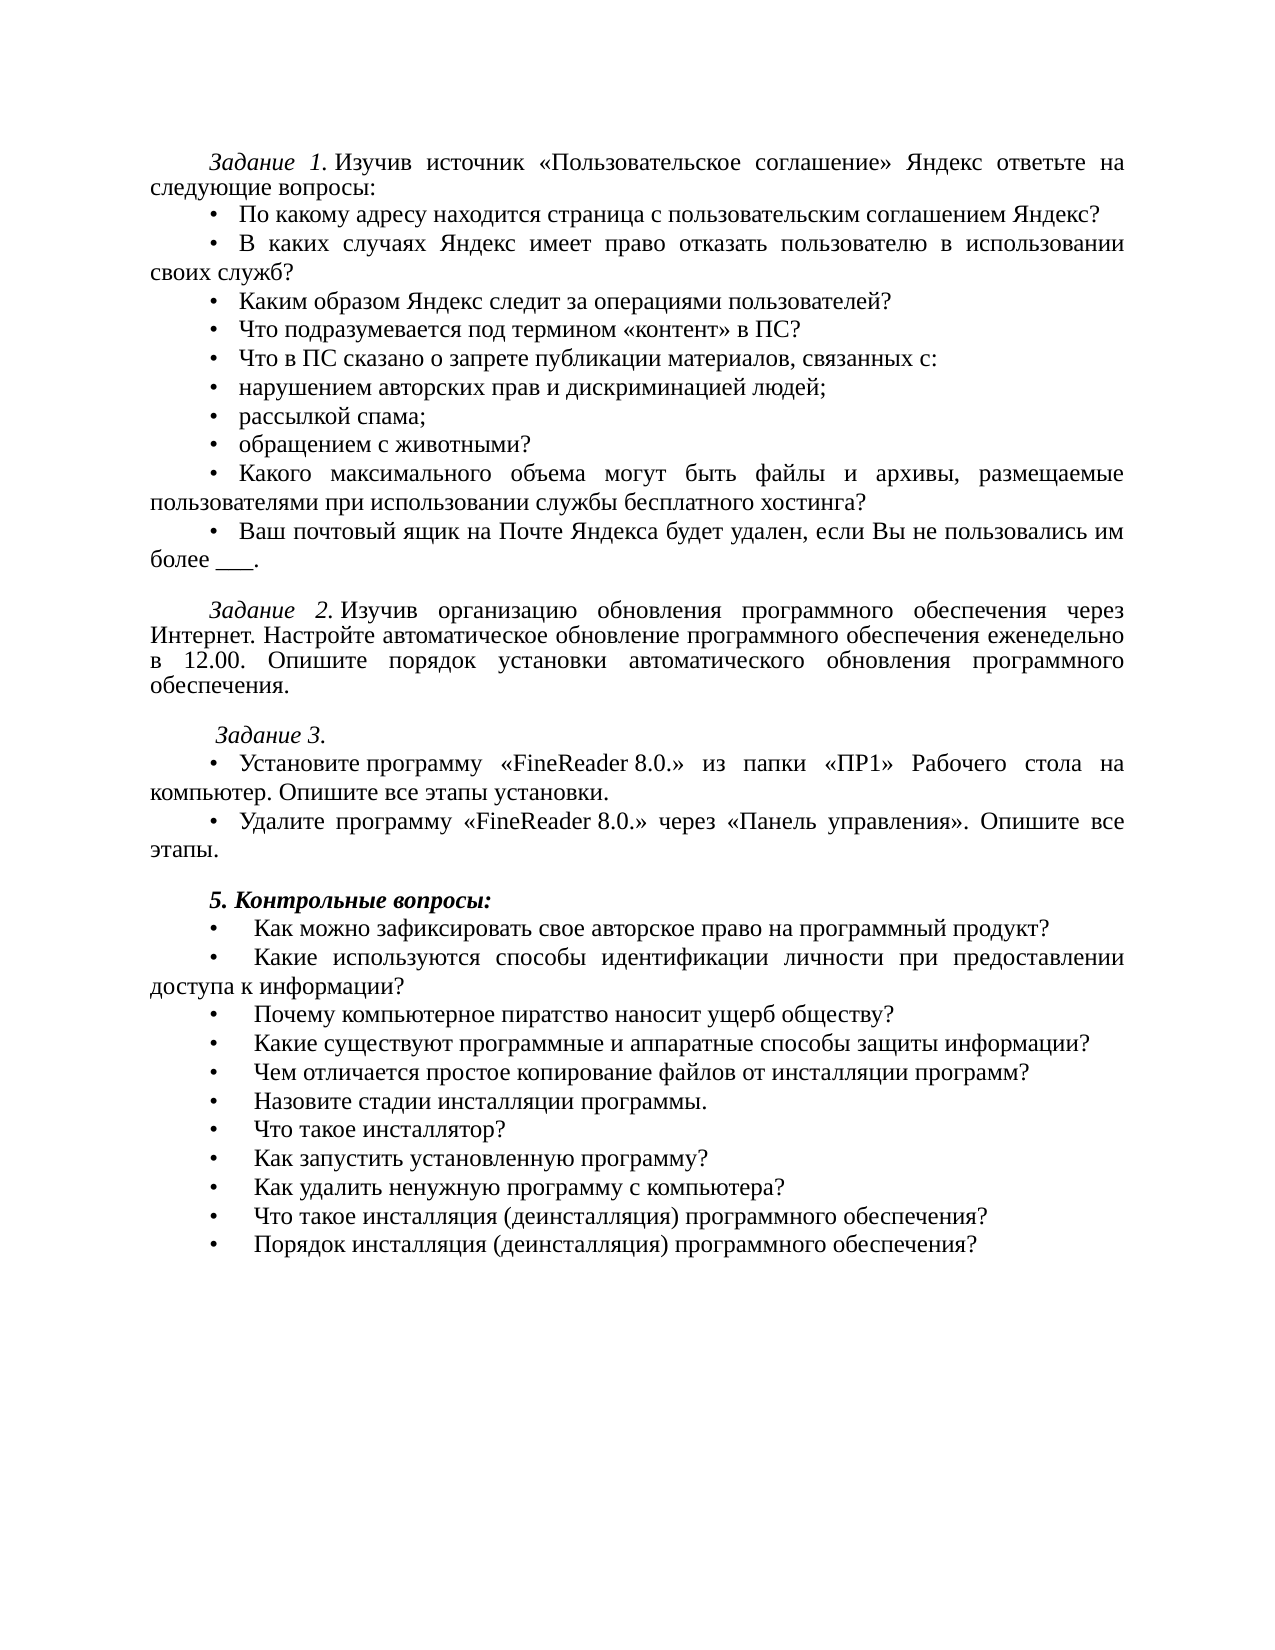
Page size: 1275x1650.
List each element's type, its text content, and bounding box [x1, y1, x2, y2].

list Какого максимального объема могут быть файлы и архивы, размещаемые пользователями при использовании службы бесплатного хостинга? [150, 459, 1125, 516]
text Задание 1. Изучив источник «Пользовательское соглашение» Яндекс ответьте на следующие вопросы: [150, 150, 1125, 200]
list Чем отличается простое копирование файлов от инсталляции программ? [150, 1057, 1125, 1086]
list Что такое инсталлятор? [150, 1115, 1125, 1144]
list Какие используются способы идентификации личности при предоставлении доступа к информации? [150, 942, 1125, 1000]
list Как можно зафиксировать свое авторское право на программный продукт? [150, 914, 1125, 942]
list Удалите программу «FineReader 8.0.» через «Панель управления». Опишите все этапы. [150, 806, 1125, 864]
text 5. Контрольные вопросы: [150, 889, 1125, 914]
list Каким образом Яндекс следит за операциями пользователей? [150, 286, 1125, 315]
list Что в ПС сказано о запрете публикации материалов, связанных с: [150, 344, 1125, 372]
list Какие существуют программные и аппаратные способы защиты информации? [150, 1029, 1125, 1057]
text Задание 3. [150, 724, 1125, 749]
list В каких случаях Яндекс имеет право отказать пользователю в использовании своих служб? [150, 229, 1125, 286]
list Установите программу «FineReader 8.0.» из папки «ПР1» Рабочего стола на компьютер. Опишите все этапы установки. [150, 749, 1125, 806]
text Задание 2. Изучив организацию обновления программного обеспечения через Интернет. Настройте автоматическое обновление программного обеспечения еженедельно в 12.00. Опишите порядок установки автоматического обновления программного обеспечения. [150, 599, 1125, 699]
list Назовите стадии инсталляции программы. [150, 1086, 1125, 1115]
list нарушением авторских прав и дискриминацией людей; [150, 372, 1125, 401]
list Что подразумевается под термином «контент» в ПС? [150, 315, 1125, 344]
list рассылкой спама; [150, 401, 1125, 430]
list Что такое инсталляция (деинсталляция) программного обеспечения? [150, 1201, 1125, 1230]
list Как удалить ненужную программу с компьютера? [150, 1172, 1125, 1201]
list Порядок инсталляция (деинсталляция) программного обеспечения? [150, 1230, 1125, 1259]
list По какому адресу находится страница с пользовательским соглашением Яндекс? [150, 200, 1125, 229]
list Ваш почтовый ящик на Почте Яндекса будет удален, если Вы не пользовались им более ___. [150, 516, 1125, 574]
list Почему компьютерное пиратство наносит ущерб обществу? [150, 1000, 1125, 1029]
list обращением с животными? [150, 430, 1125, 459]
list Как запустить установленную программу? [150, 1144, 1125, 1172]
